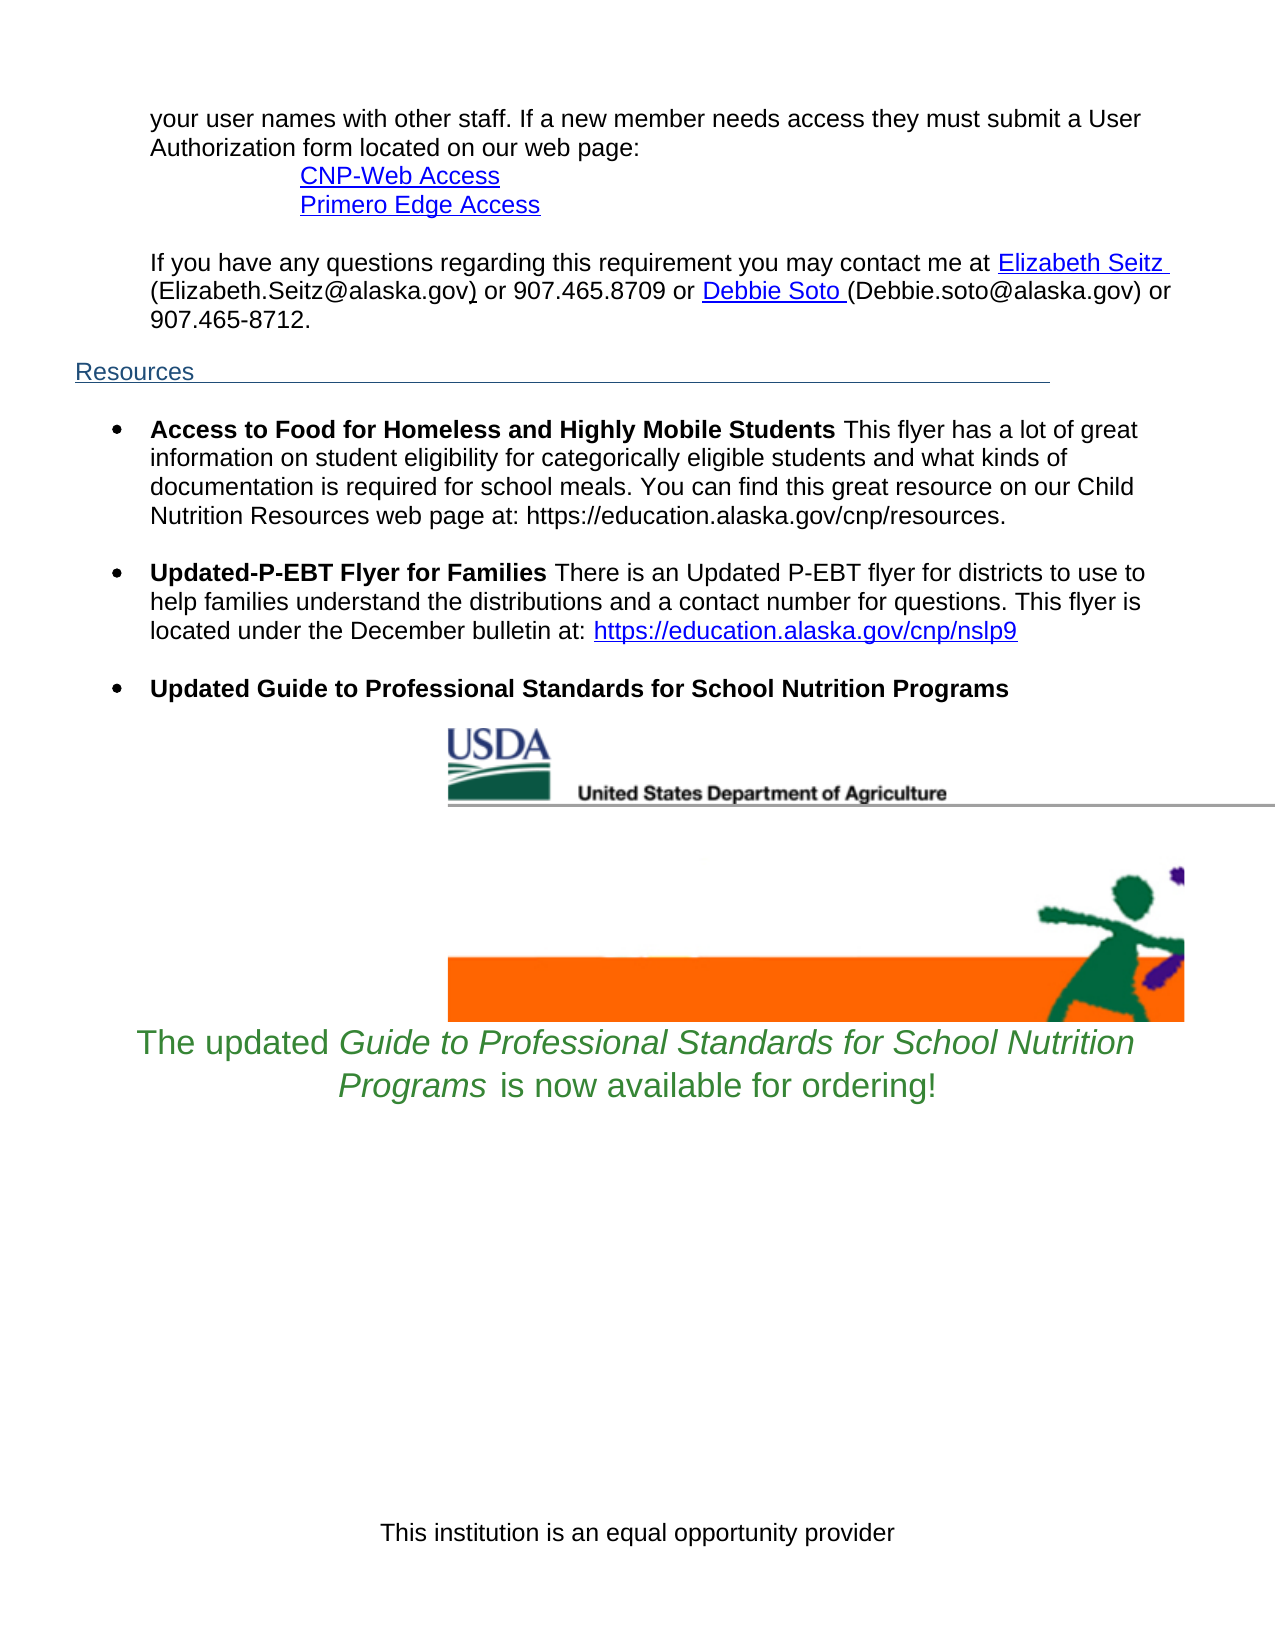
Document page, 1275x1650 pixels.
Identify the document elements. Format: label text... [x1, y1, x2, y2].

picture [447, 728, 947, 803]
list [150, 104, 1200, 161]
list Primero Edge Access [150, 190, 1200, 219]
table_header Access to Food for Homeless and Highly Mobile Students This flyer has a lot of great information on student eligibility for categorically eligible students and what kinds of documentation is required for school meals. You can find this great resource on our Child Nutrition Resources web page at: https://education.alaska.gov/cnp/resources. Updated-P-EBT Flyer for Families There is an Updated P-EBT flyer for districts to use to help families understand the distributions and a contact number for questions. This flyer is located under the December bulletin at: https://education.alaska.gov/cnp/nslp9 Updated Guide to Professional Standards for School Nutrition Programs Procurement and Supply Chain Issues Tip Sheets [75, 386, 1200, 1109]
subtitle Resources [75, 357, 1200, 386]
picture [447, 832, 1185, 1022]
list If you have any questions regarding this requirement you may contact me at Elizabeth Seitz (Elizabeth.Seitz@alaska.gov) or 907.465.8709 or Debbie Soto (Debbie.soto@alaska.gov) or 907.465-8712. [150, 247, 1200, 334]
list CNP-Web Access [150, 161, 1200, 190]
